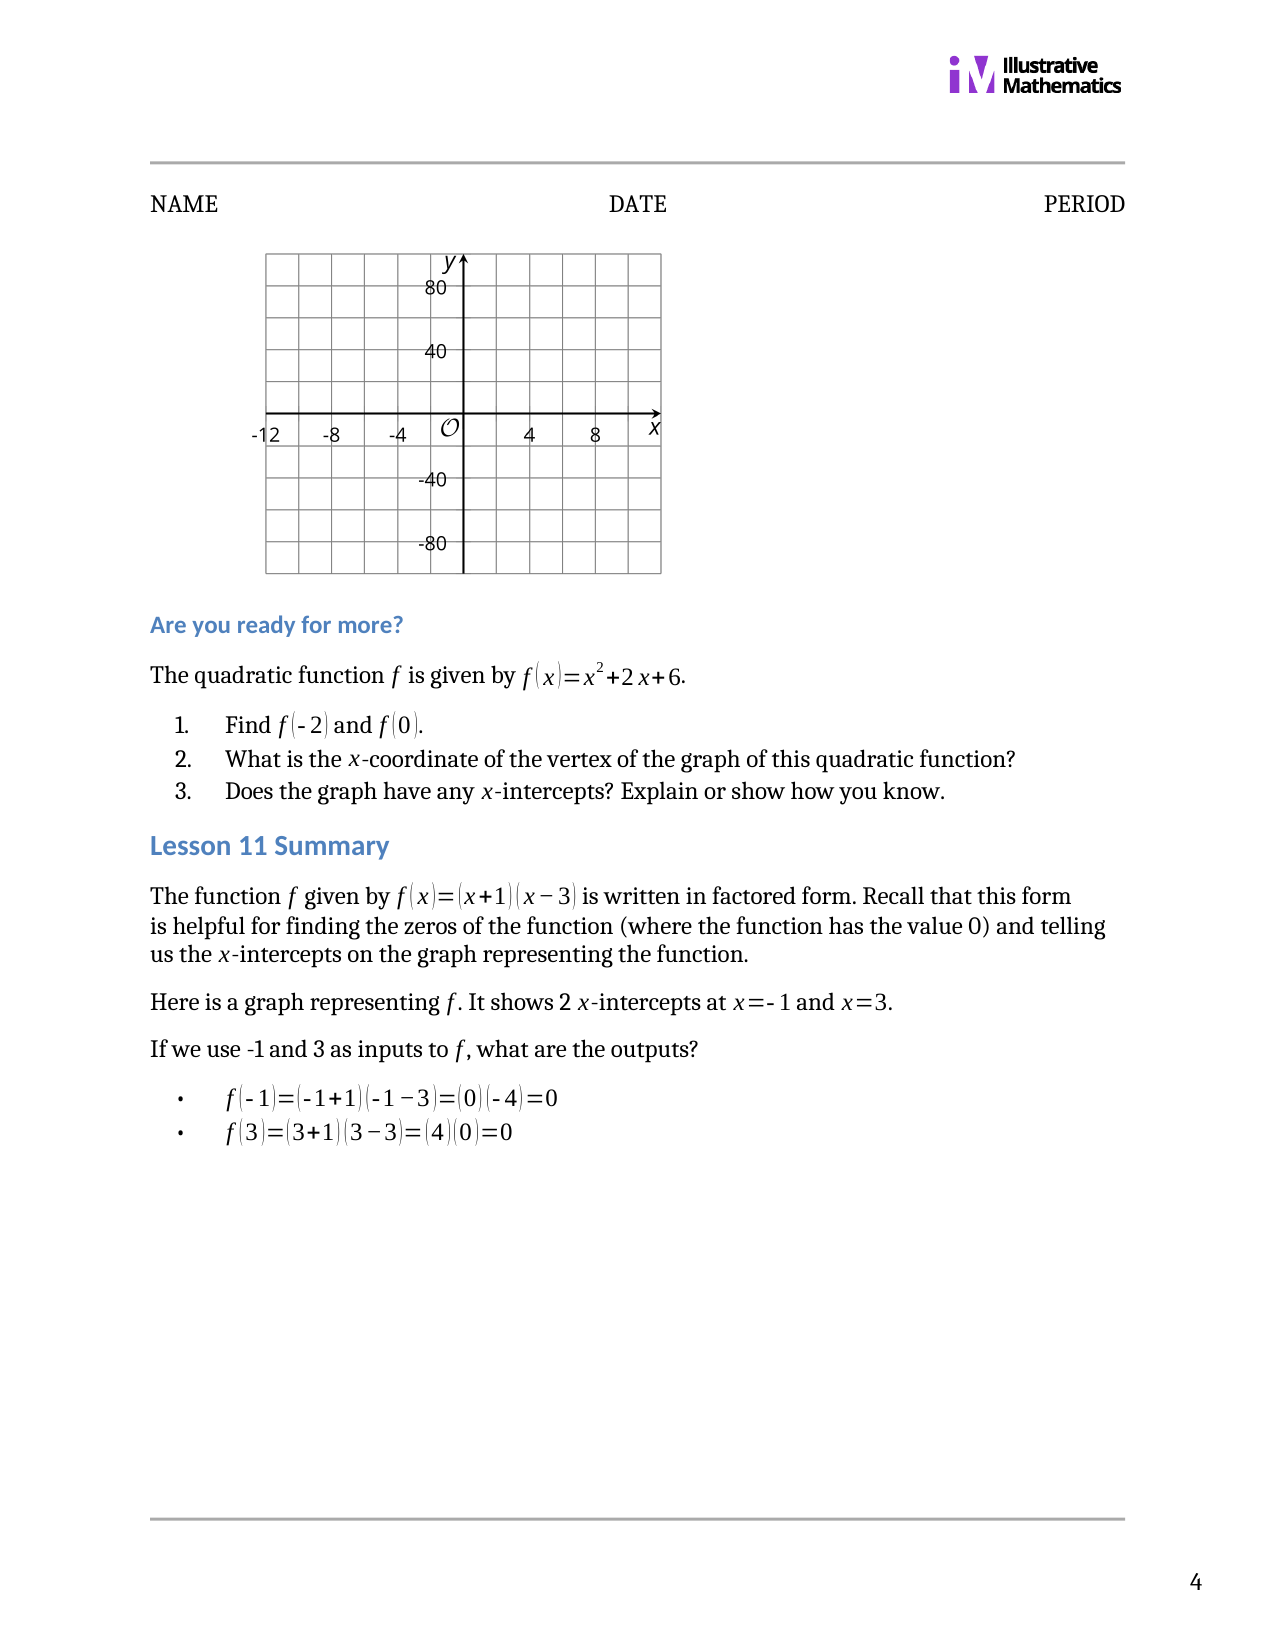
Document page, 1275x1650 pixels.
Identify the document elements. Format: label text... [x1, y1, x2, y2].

list Find and . [175, 710, 1125, 741]
picture [243, 247, 669, 583]
picture [949, 55, 1121, 93]
subtitle Are you ready for more? [150, 609, 1125, 640]
subtitle Lesson 11 Summary [150, 827, 1125, 862]
text Here is a graph representing . It shows 2 -intercepts at and . [150, 988, 1125, 1017]
list What is the -coordinate of the vertex of the graph of this quadratic function? [175, 744, 1125, 773]
text If we use -1 and 3 as inputs to , what are the outputs? [150, 1035, 1125, 1064]
text The quadratic function is given by . [150, 659, 1125, 691]
list Does the graph have any -intercepts? Explain or show how you know. [175, 777, 1125, 806]
text The function given by is written in factored form. Recall that this form is helpful for finding the zeros of the function (where the function has the value 0) and telling us the -intercepts on the graph representing the function. [150, 881, 1125, 969]
